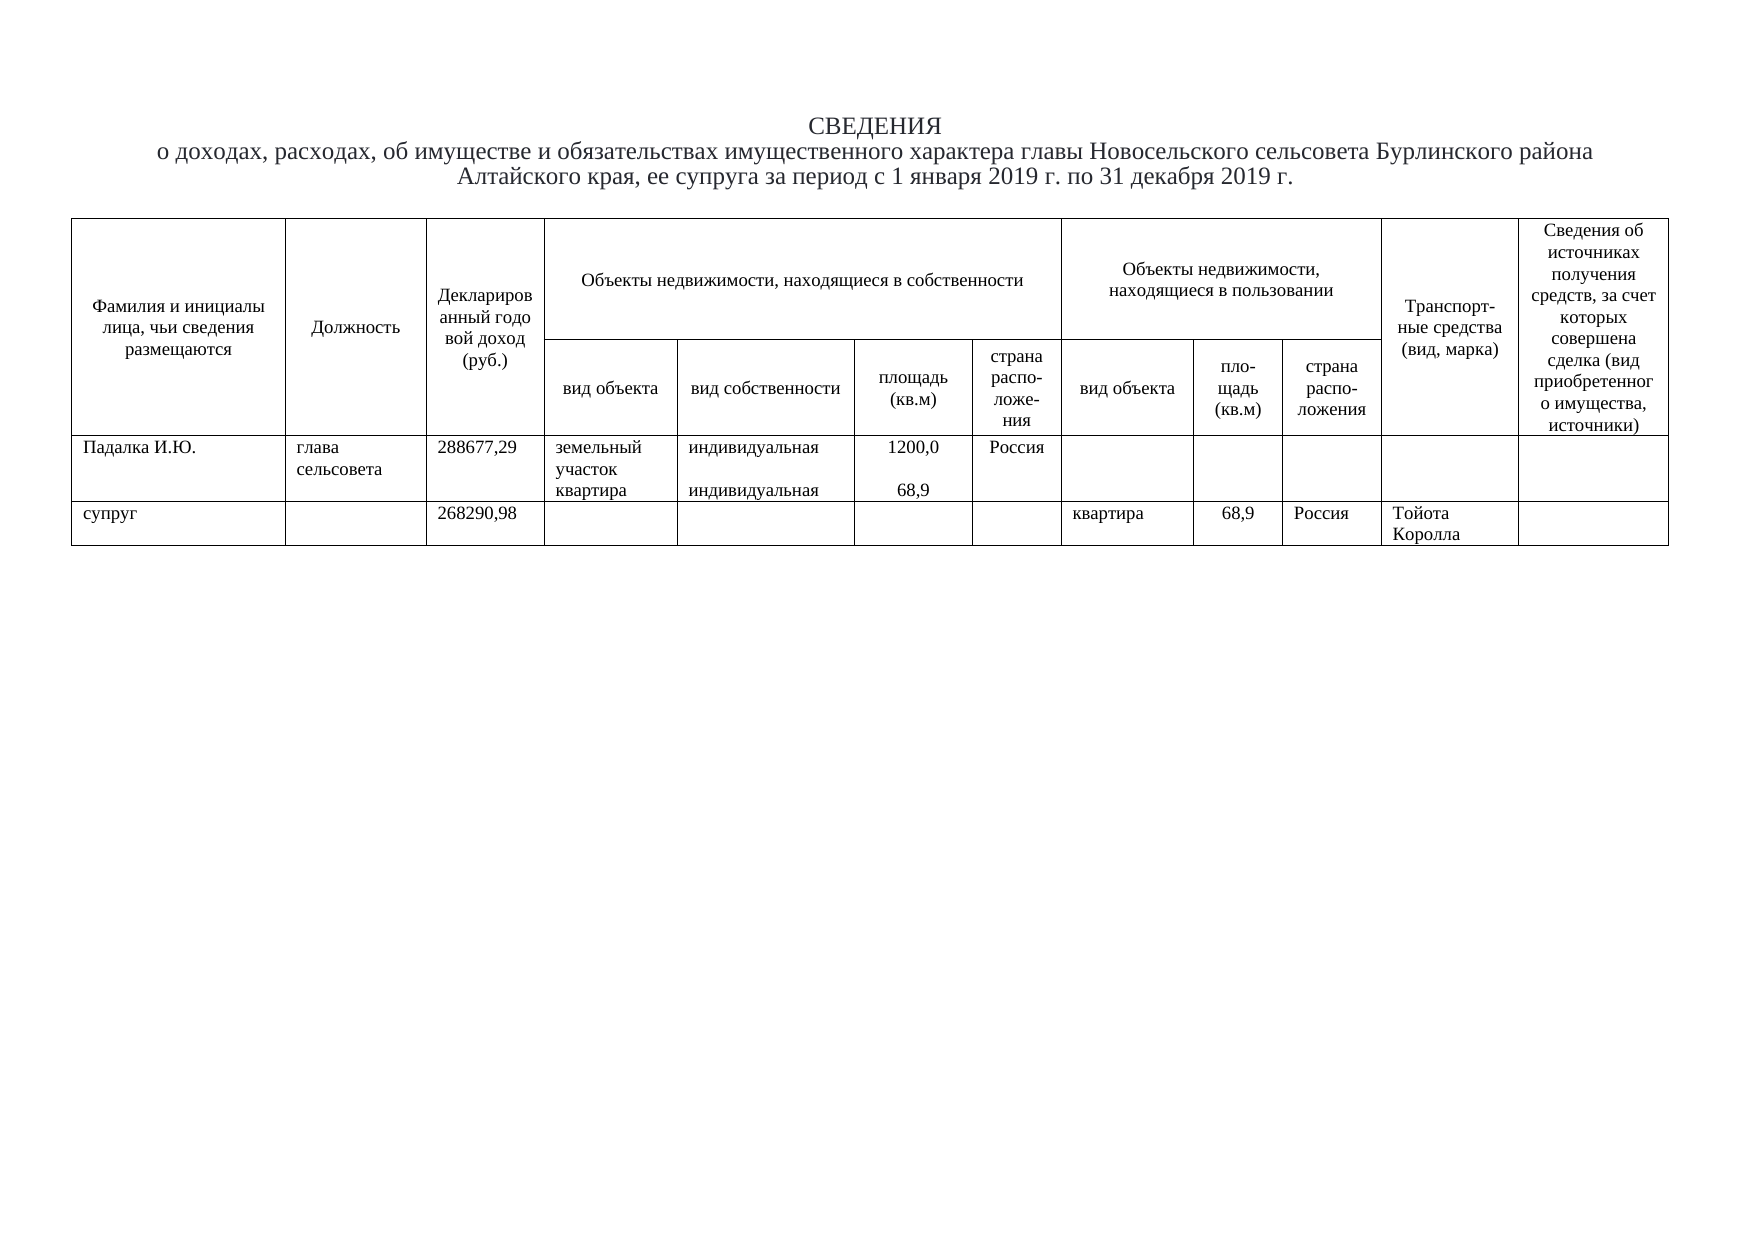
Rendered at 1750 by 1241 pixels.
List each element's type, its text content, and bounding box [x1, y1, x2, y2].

table_header Объекты недвижимости, находящиеся в собственности [545, 219, 1061, 339]
table_cell [973, 502, 1061, 545]
text СВЕДЕНИЯ о доходах, расходах, об имуществе и обязательствах имущественного характера главы Новосельского сельсовета Бурлинского района Алтайского края, ее супруга за период с 1 января 2019 г. по 31 декабря 2019 г. [150, 114, 1600, 189]
table_header Транспорт-ные средства (вид, марка) [1382, 219, 1518, 435]
table_cell [1194, 436, 1282, 501]
table_cell Падалка И.Ю. [72, 436, 285, 501]
table_header Объекты недвижимости, находящиеся в пользовании [1062, 219, 1381, 339]
table_cell вид объекта [1062, 340, 1193, 435]
table_cell вид собственности [678, 340, 854, 435]
table_cell [1283, 436, 1381, 501]
table_cell [1382, 436, 1518, 501]
table_cell супруг [72, 502, 285, 545]
table_cell квартира [1062, 502, 1193, 545]
table_header Декларированный годовой доход (руб.) [427, 219, 544, 435]
table_cell вид объекта [545, 340, 677, 435]
table_cell [855, 502, 972, 545]
table_cell страна распо- ложе-ния [973, 340, 1061, 435]
table_cell 68,9 [1194, 502, 1282, 545]
table_cell 1200,0 68,9 [855, 436, 972, 501]
table_cell площадь (кв.м) [855, 340, 972, 435]
table_cell [678, 502, 854, 545]
table_cell Тойота Королла [1382, 502, 1518, 545]
table_cell [1519, 502, 1668, 545]
table_cell Россия [1283, 502, 1381, 545]
table_cell [545, 502, 677, 545]
table_cell 268290,98 [427, 502, 544, 545]
table_header Фамилия и инициалы лица, чьи сведения размещаются [72, 219, 285, 435]
table_cell [286, 502, 426, 545]
table_cell земельный участок квартира [545, 436, 677, 501]
table_cell пло-щадь (кв.м) [1194, 340, 1282, 435]
table_header Должность [286, 219, 426, 435]
table_cell Россия [973, 436, 1061, 501]
table_cell страна распо- ложения [1283, 340, 1381, 435]
table_cell [1062, 436, 1193, 501]
table_header Сведения об источниках получения средств, за счет которых совершена сделка (вид приобретенного имущества, источники) [1519, 219, 1668, 435]
table_cell индивидуальная индивидуальная [678, 436, 854, 501]
table_cell [1519, 436, 1668, 501]
table_cell 288677,29 [427, 436, 544, 501]
table_cell глава сельсовета [286, 436, 426, 501]
